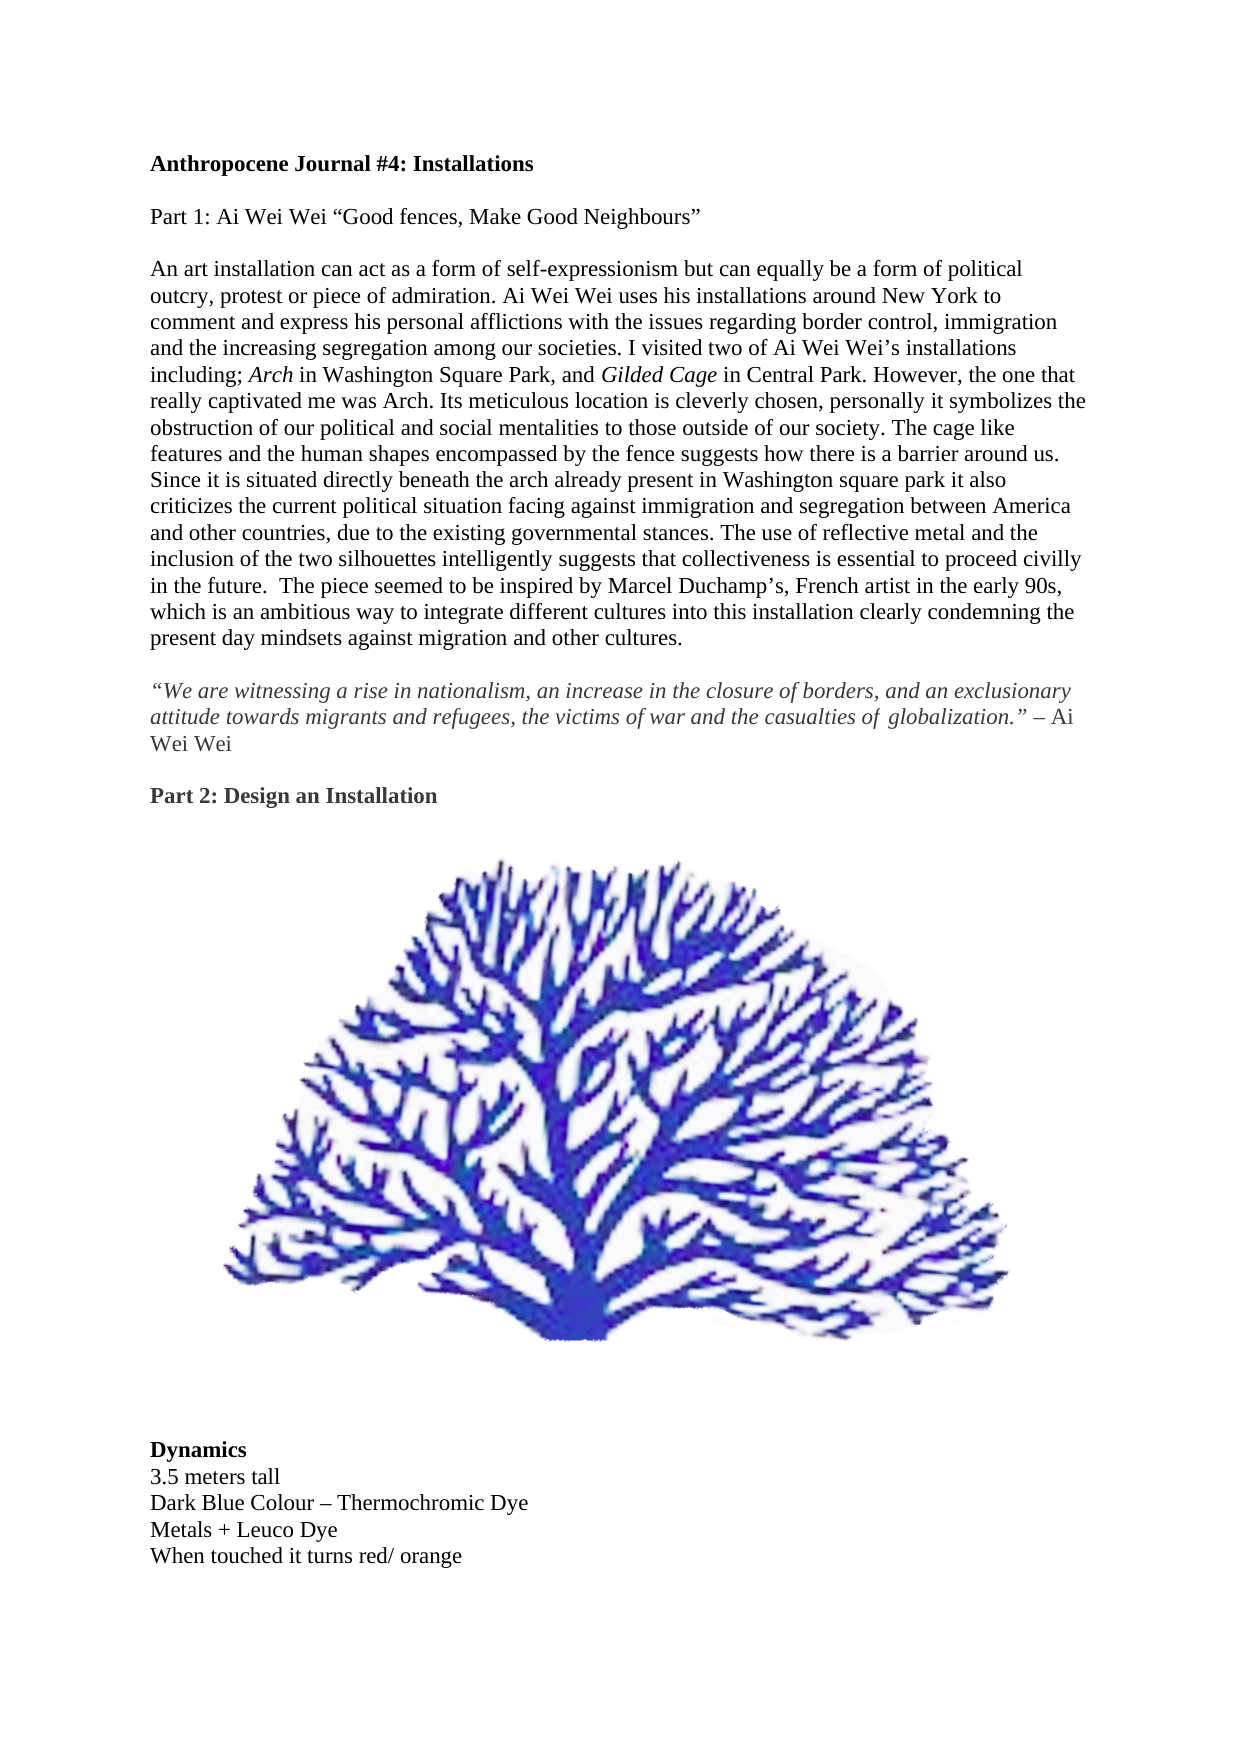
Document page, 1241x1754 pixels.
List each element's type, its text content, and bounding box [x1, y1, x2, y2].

text Anthropocene Journal #4: Installations [150, 150, 1090, 176]
text Dark Blue Colour – Thermochromic Dye [150, 1489, 1090, 1516]
text Dynamics [150, 1437, 1090, 1463]
text An art installation can act as a form of self-expressionism but can equally be a form of political outcry, protest or piece of admiration. Ai Wei Wei uses his installations around New York to comment and express his personal afflictions with the issues regarding border control, immigration and the increasing segregation among our societies. I visited two of Ai Wei Wei’s installations including; Arch in Washington Square Park, and Gilded Cage in Central Park. However, the one that really captivated me was Arch. Its meticulous location is cleverly chosen, personally it symbolizes the obstruction of our political and social mentalities to those outside of our society. The cage like features and the human shapes encompassed by the fence suggests how there is a barrier around us. Since it is situated directly beneath the arch already present in Washington square park it also criticizes the current political situation facing against immigration and segregation between America and other countries, due to the existing governmental stances. The use of reflective metal and the inclusion of the two silhouettes intelligently suggests that collectiveness is essential to proceed civilly in the future. The piece seemed to be inspired by Marcel Duchamp’s, French artist in the early 90s, which is an ambitious way to integrate different cultures into this installation clearly condemning the present day mindsets against migration and other cultures. [150, 255, 1090, 651]
text When touched it turns red/ orange [150, 1542, 1090, 1568]
text “We are witnessing a rise in nationalism, an increase in the closure of borders, and an exclusionary attitude towards migrants and refugees, the victims of war and the casualties of globalization.” – Ai Wei Wei [150, 677, 1090, 756]
text 3.5 meters tall [150, 1463, 1090, 1489]
text Part 2: Design an Installation [150, 782, 1090, 809]
picture [150, 835, 1043, 1411]
text Metals + Leuco Dye [150, 1516, 1090, 1542]
text Part 1: Ai Wei Wei “Good fences, Make Good Neighbours” [150, 203, 1090, 229]
